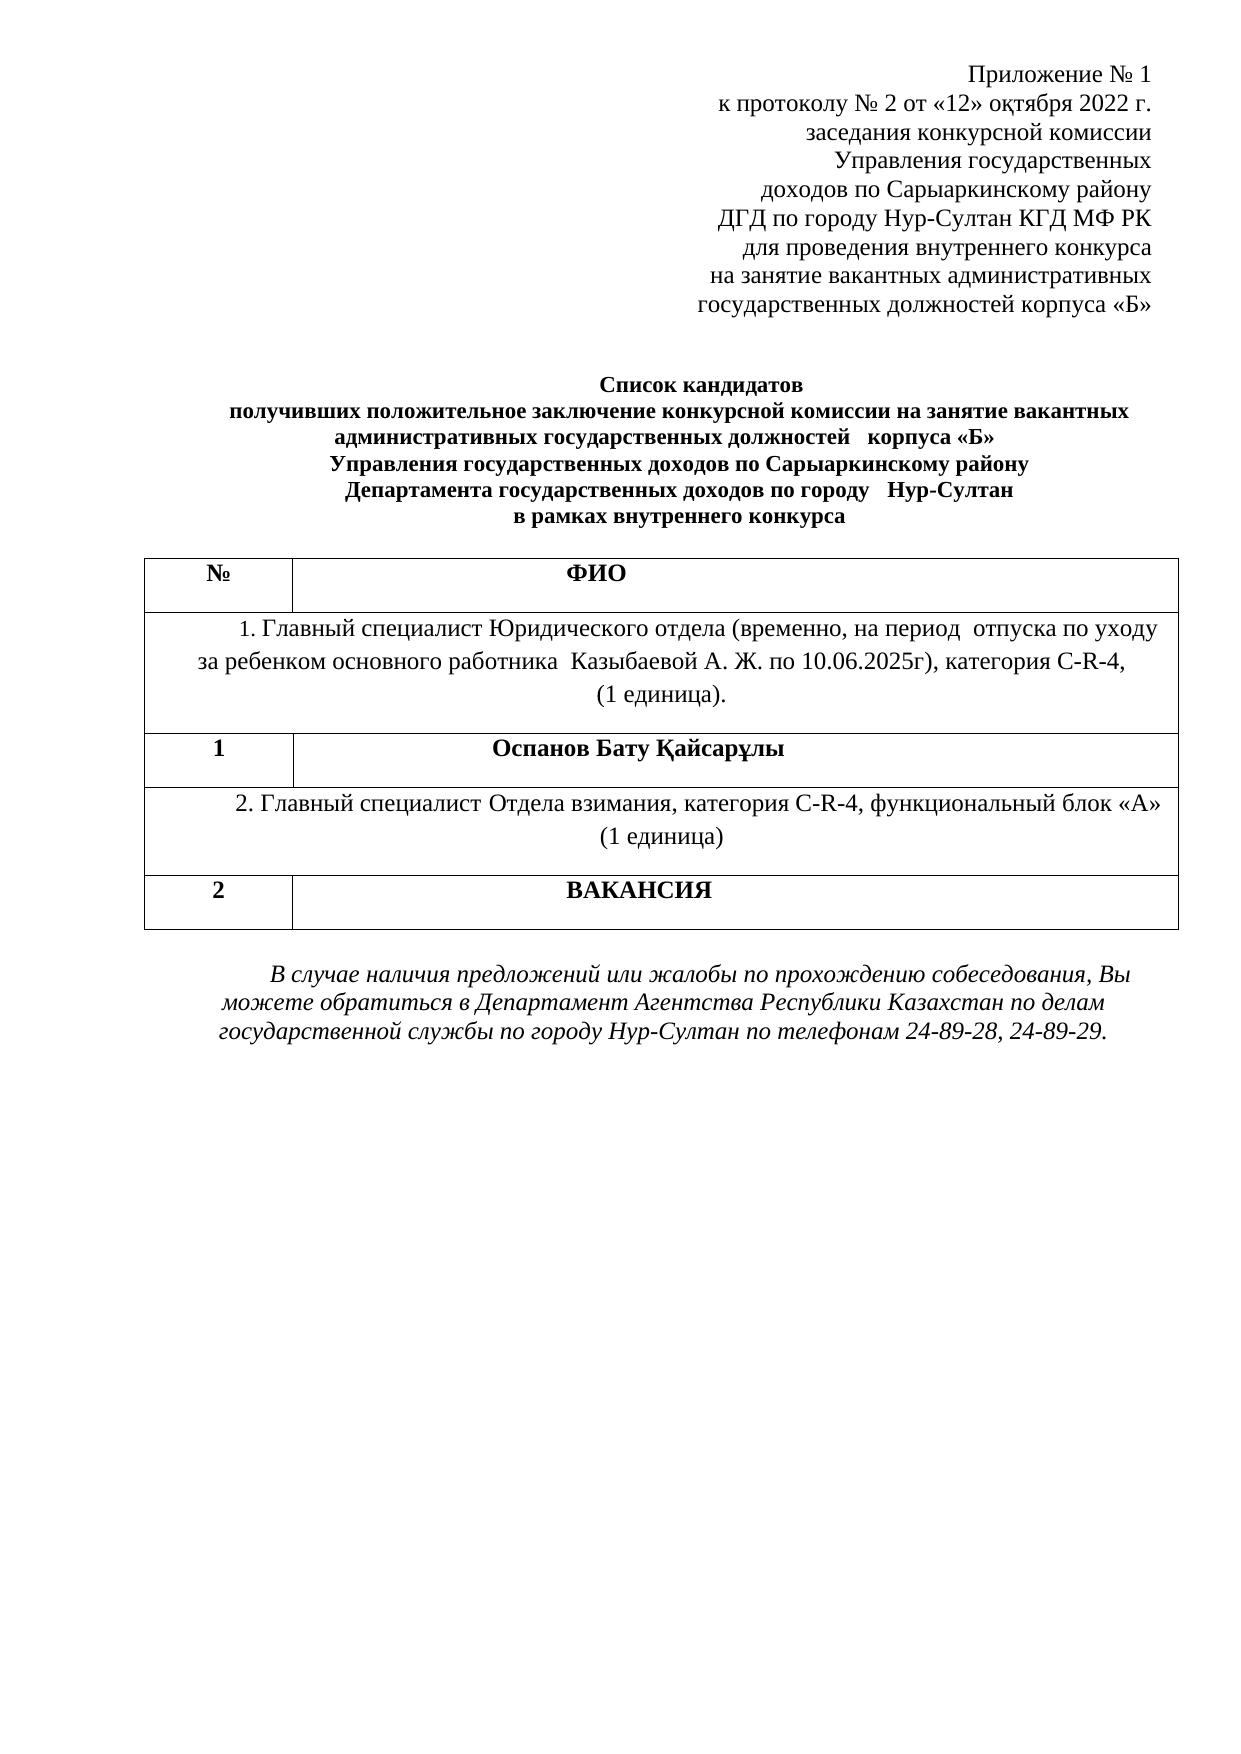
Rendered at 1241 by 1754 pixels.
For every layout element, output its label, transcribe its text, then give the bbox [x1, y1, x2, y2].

table_cell Оспанов Бату Қайсарұлы [294, 734, 1178, 787]
table_cell ВАКАНСИЯ [293, 876, 1178, 929]
text получивших положительное заключение конкурсной комиссии на занятие вакантных административных государственных должностей корпуса «Б» [177, 397, 1152, 450]
table_cell 1 [145, 734, 293, 787]
text Департамента государственных доходов по городу Нур-Султан [177, 476, 1152, 502]
text в рамках внутреннего конкурса [177, 502, 1152, 529]
text к протоколу № 2 от «12» оқтября 2022 г. [177, 88, 1152, 117]
text В случае наличия предложений или жалобы по прохождению собеседования, Вы можете обратиться в Департамент Агентства Республики Казахстан по делам государственной службы по городу Нур-Султан по телефонам 24-89-28, 24-89-29. [177, 959, 1152, 1045]
text Управления государственных [177, 145, 1152, 174]
table_header ФИО [293, 559, 1178, 612]
text ДГД по городу Нур-Султан КГД МФ РК [177, 203, 1152, 232]
table_cell 2. Главный специалист Отдела взимания, категория С-R-4, функциональный блок «А» (1 единица) [145, 788, 1178, 874]
text Приложение № 1 [177, 59, 1152, 88]
text на занятие вакантных административных [177, 260, 1152, 289]
text для проведения внутреннего конкурса [177, 232, 1152, 260]
table_header № [145, 559, 292, 612]
text доходов по Сарыаркинскому району [177, 174, 1152, 203]
text Список кандидатов [177, 371, 1152, 397]
text заседания конкурсной комиссии [177, 117, 1152, 145]
table_cell 1. Главный специалист Юридического отдела (временно, на период отпуска по уходу за ребенком основного работника Казыбаевой А. Ж. по 10.06.2025г), категория С-R-4, (1 единица). [145, 613, 1178, 732]
table_cell 2 [145, 876, 292, 929]
text Управления государственных доходов по Сарыаркинскому району [177, 450, 1152, 476]
text государственных должностей корпуса «Б» [177, 289, 1152, 318]
